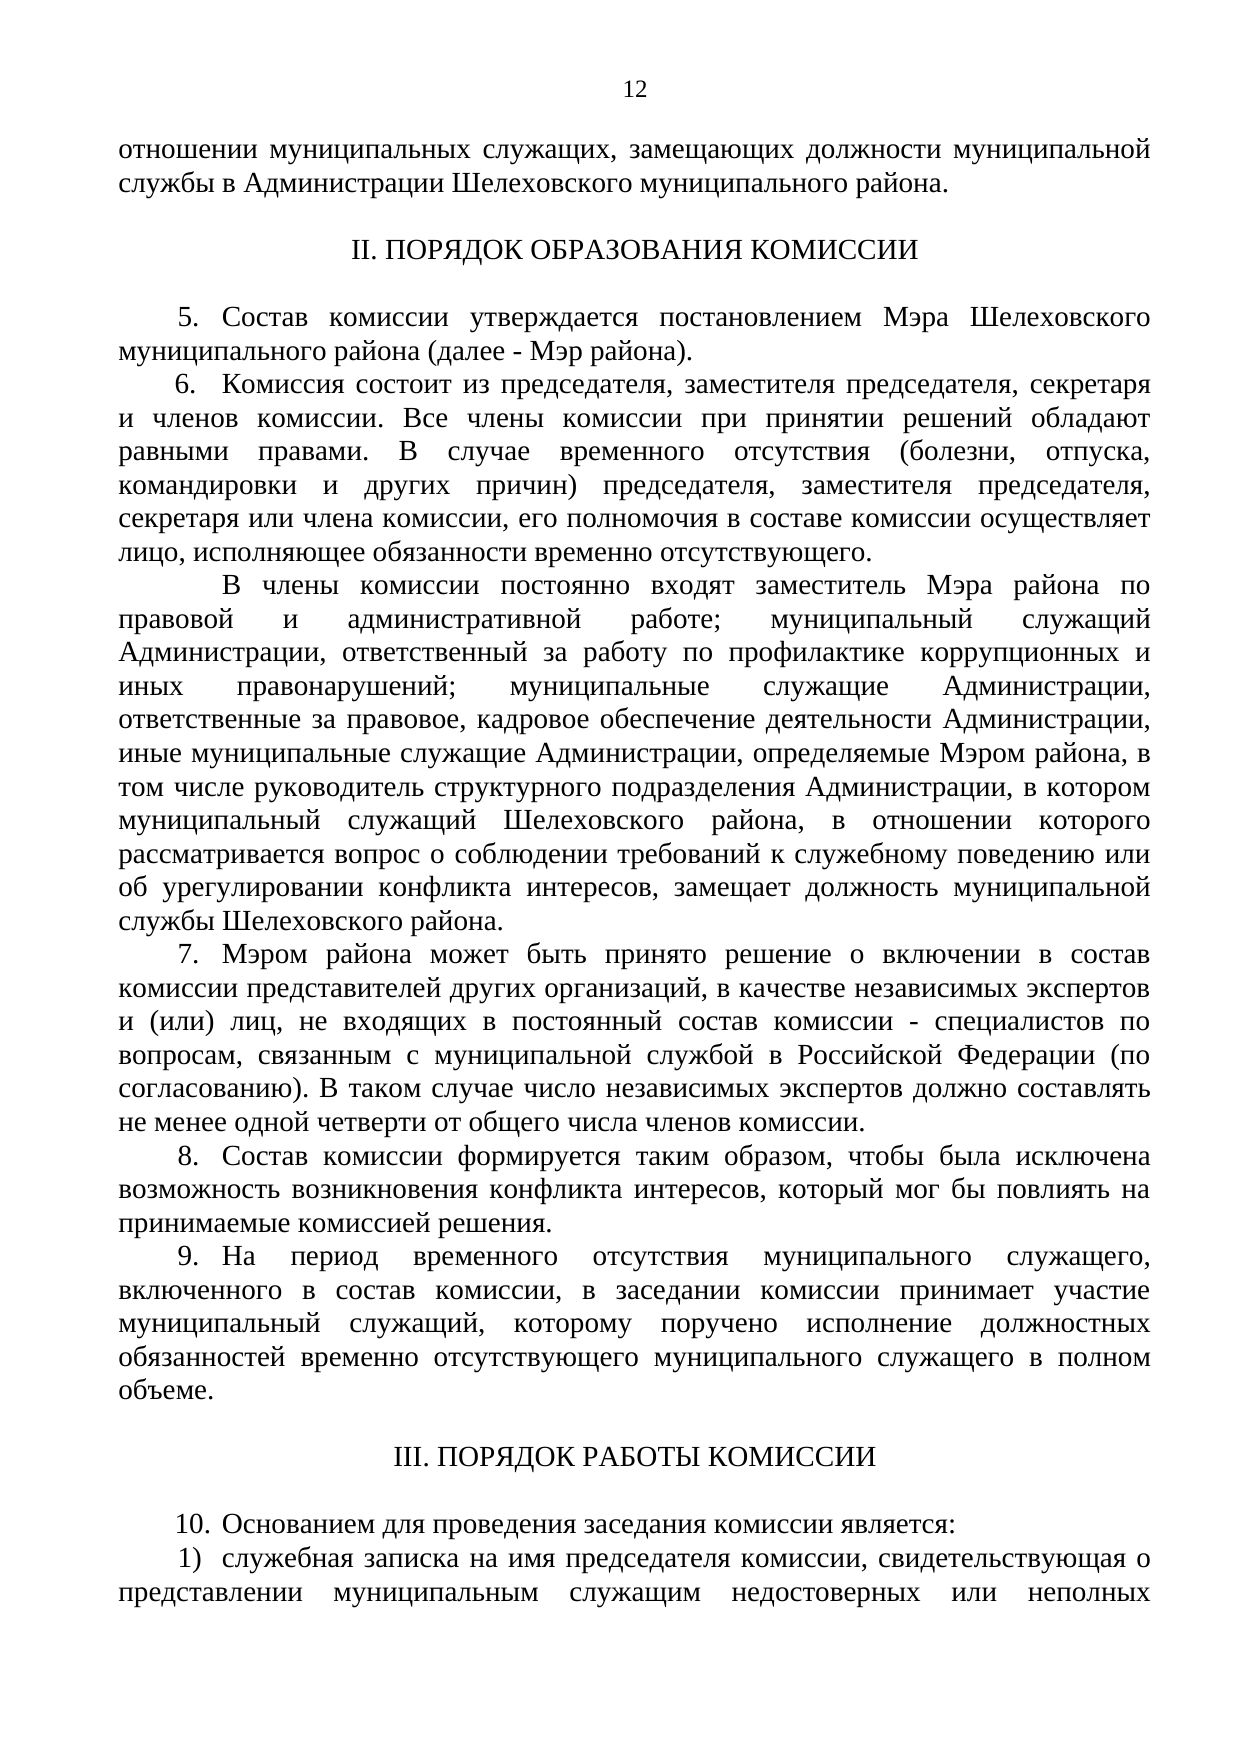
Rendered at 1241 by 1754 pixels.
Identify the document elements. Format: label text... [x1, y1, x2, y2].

list На период временного отсутствия муниципального служащего, включенного в состав комиссии, в заседании комиссии принимает участие муниципальный служащий, которому поручено исполнение должностных обязанностей временно отсутствующего муниципального служащего в полном объеме. [118, 1238, 1152, 1406]
list Мэром района может быть принято решение о включении в состав комиссии представителей других организаций, в качестве независимых экспертов и (или) лиц, не входящих в постоянный состав комиссии - специалистов по вопросам, связанным с муниципальной службой в Российской Федерации (по согласованию). В таком случае число независимых экспертов должно составлять не менее одной четверти от общего числа членов комиссии. [118, 936, 1152, 1138]
list Состав комиссии формируется таким образом, чтобы была исключена возможность возникновения конфликта интересов, который мог бы повлиять на принимаемые комиссией решения. [118, 1138, 1152, 1238]
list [118, 1540, 1152, 1607]
text II. ПОРЯДОК ОБРАЗОВАНИЯ КОМИССИИ [118, 232, 1152, 266]
list Основанием для проведения заседания комиссии является: [118, 1507, 1152, 1540]
list Комиссия состоит из председателя, заместителя председателя, секретаря и членов комиссии. Все члены комиссии при принятии решений обладают равными правами. В случае временного отсутствия (болезни, отпуска, командировки и других причин) председателя, заместителя председателя, секретаря или члена комиссии, его полномочия в составе комиссии осуществляет лицо, исполняющее обязанности временно отсутствующего. [118, 366, 1152, 567]
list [118, 131, 1152, 198]
text В члены комиссии постоянно входят заместитель Мэра района по правовой и административной работе; муниципальный служащий Администрации, ответственный за работу по профилактике коррупционных и иных правонарушений; муниципальные служащие Администрации, ответственные за правовое, кадровое обеспечение деятельности Администрации, иные муниципальные служащие Администрации, определяемые Мэром района, в том числе руководитель структурного подразделения Администрации, в котором муниципальный служащий Шелеховского района, в отношении которого рассматривается вопрос о соблюдении требований к служебному поведению или об урегулировании конфликта интересов, замещает должность муниципальной службы Шелеховского района. [118, 567, 1152, 936]
text III. ПОРЯДОК РАБОТЫ КОМИССИИ [118, 1439, 1152, 1473]
list Состав комиссии утверждается постановлением Мэра Шелеховского муниципального района (далее - Мэр района). [118, 299, 1152, 366]
